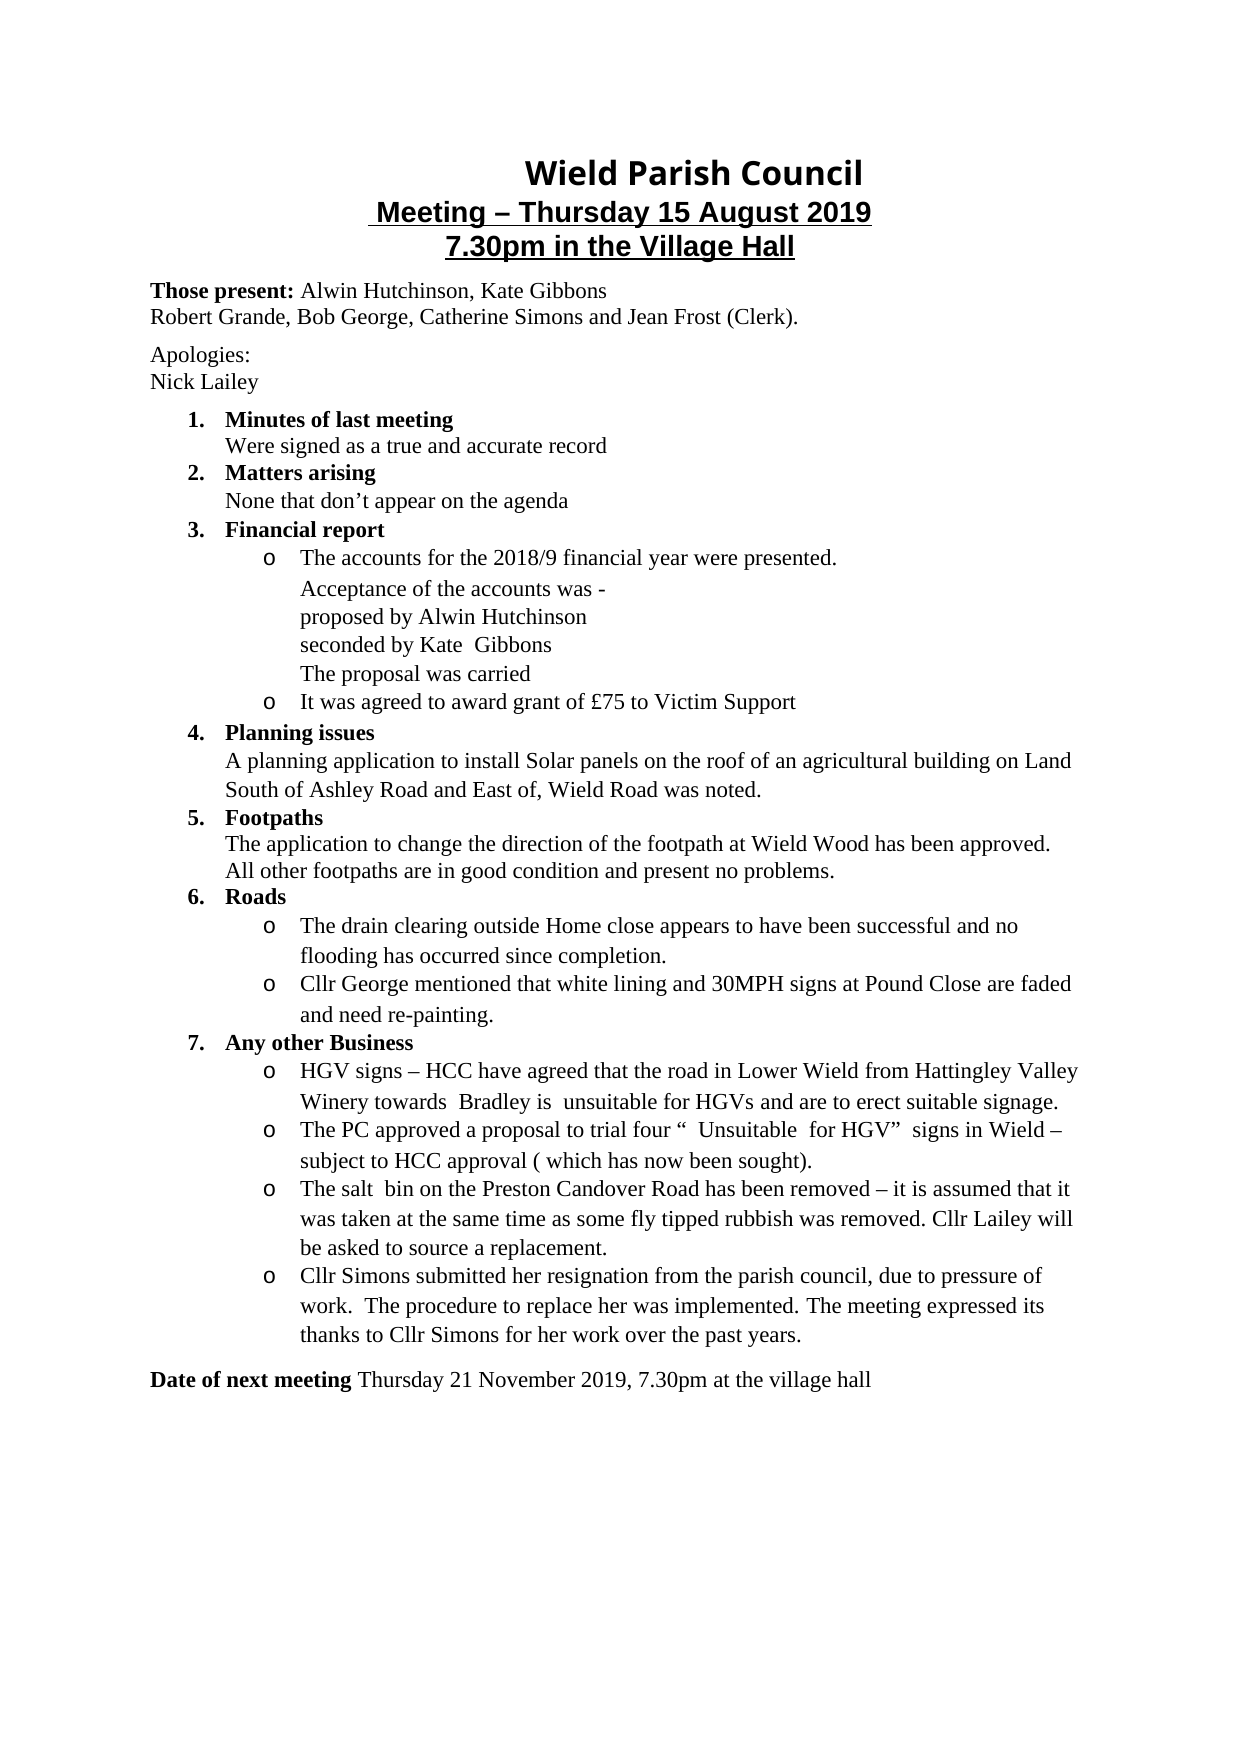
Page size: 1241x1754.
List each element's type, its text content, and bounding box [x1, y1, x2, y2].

list Any other Business [187, 1029, 1090, 1056]
list HGV signs – HCC have agreed that the road in Lower Wield from Hattingley Valley Winery towards Bradley is unsuitable for HGVs and are to erect suitable signage. [262, 1058, 1090, 1114]
text The application to change the direction of the footpath at Wield Wood has been approved. [225, 831, 1090, 857]
list None that don’t appear on the agenda [225, 487, 1090, 514]
title Meeting – Thursday 15 August 2019 [150, 195, 1090, 229]
list seconded by Kate Gibbons [300, 632, 1090, 658]
list A planning application to install Solar panels on the roof of an agricultural building on Land South of Ashley Road and East of, Wield Road was noted. [225, 747, 1090, 802]
title Nick Lailey [150, 368, 1090, 394]
list proposed by Alwin Hutchinson [300, 603, 1090, 629]
list Matters arising [187, 459, 1090, 485]
title Wield Parish Council [450, 150, 1090, 195]
list The accounts for the 2018/9 financial year were presented. [262, 544, 1090, 572]
list Cllr Simons submitted her resignation from the parish council, due to pressure of work. The procedure to replace her was implemented. The meeting expressed its thanks to Cllr Simons for her work over the past years. [262, 1262, 1090, 1347]
list The PC approved a proposal to trial four “ Unsuitable for HGV” signs in Wield – subject to HCC approval ( which has now been sought). [262, 1116, 1090, 1173]
title Those present: Alwin Hutchinson, Kate Gibbons [150, 277, 1090, 303]
list Footpaths [187, 804, 1090, 831]
title Robert Grande, Bob George, Catherine Simons and Jean Frost (Clerk). [150, 303, 1090, 329]
list The drain clearing outside Home close appears to have been successful and no flooding has occurred since completion. [262, 912, 1090, 968]
text Date of next meeting Thursday 21 November 2019, 7.30pm at the village hall [150, 1366, 1090, 1392]
title Were signed as a true and accurate record [150, 433, 1090, 459]
text All other footpaths are in good condition and present no problems. [225, 857, 1090, 883]
list Cllr George mentioned that white lining and 30MPH signs at Pound Close are faded and need re-painting. [262, 970, 1090, 1027]
list Financial report [187, 516, 1090, 542]
title Apologies: [150, 342, 1090, 368]
list The salt bin on the Preston Candover Road has been removed – it is assumed that it was taken at the same time as some fly tipped rubbish was removed. Cllr Lailey will be asked to source a replacement. [262, 1175, 1090, 1260]
list It was agreed to award grant of £75 to Victim Support [262, 688, 1090, 717]
list Planning issues [187, 719, 1090, 745]
list Roads [187, 883, 1090, 909]
list Acceptance of the accounts was - [300, 575, 1090, 601]
title 7.30pm in the Village Hall [150, 229, 1090, 262]
list The proposal was carried [300, 660, 1090, 686]
title Minutes of last meeting [187, 406, 1090, 433]
